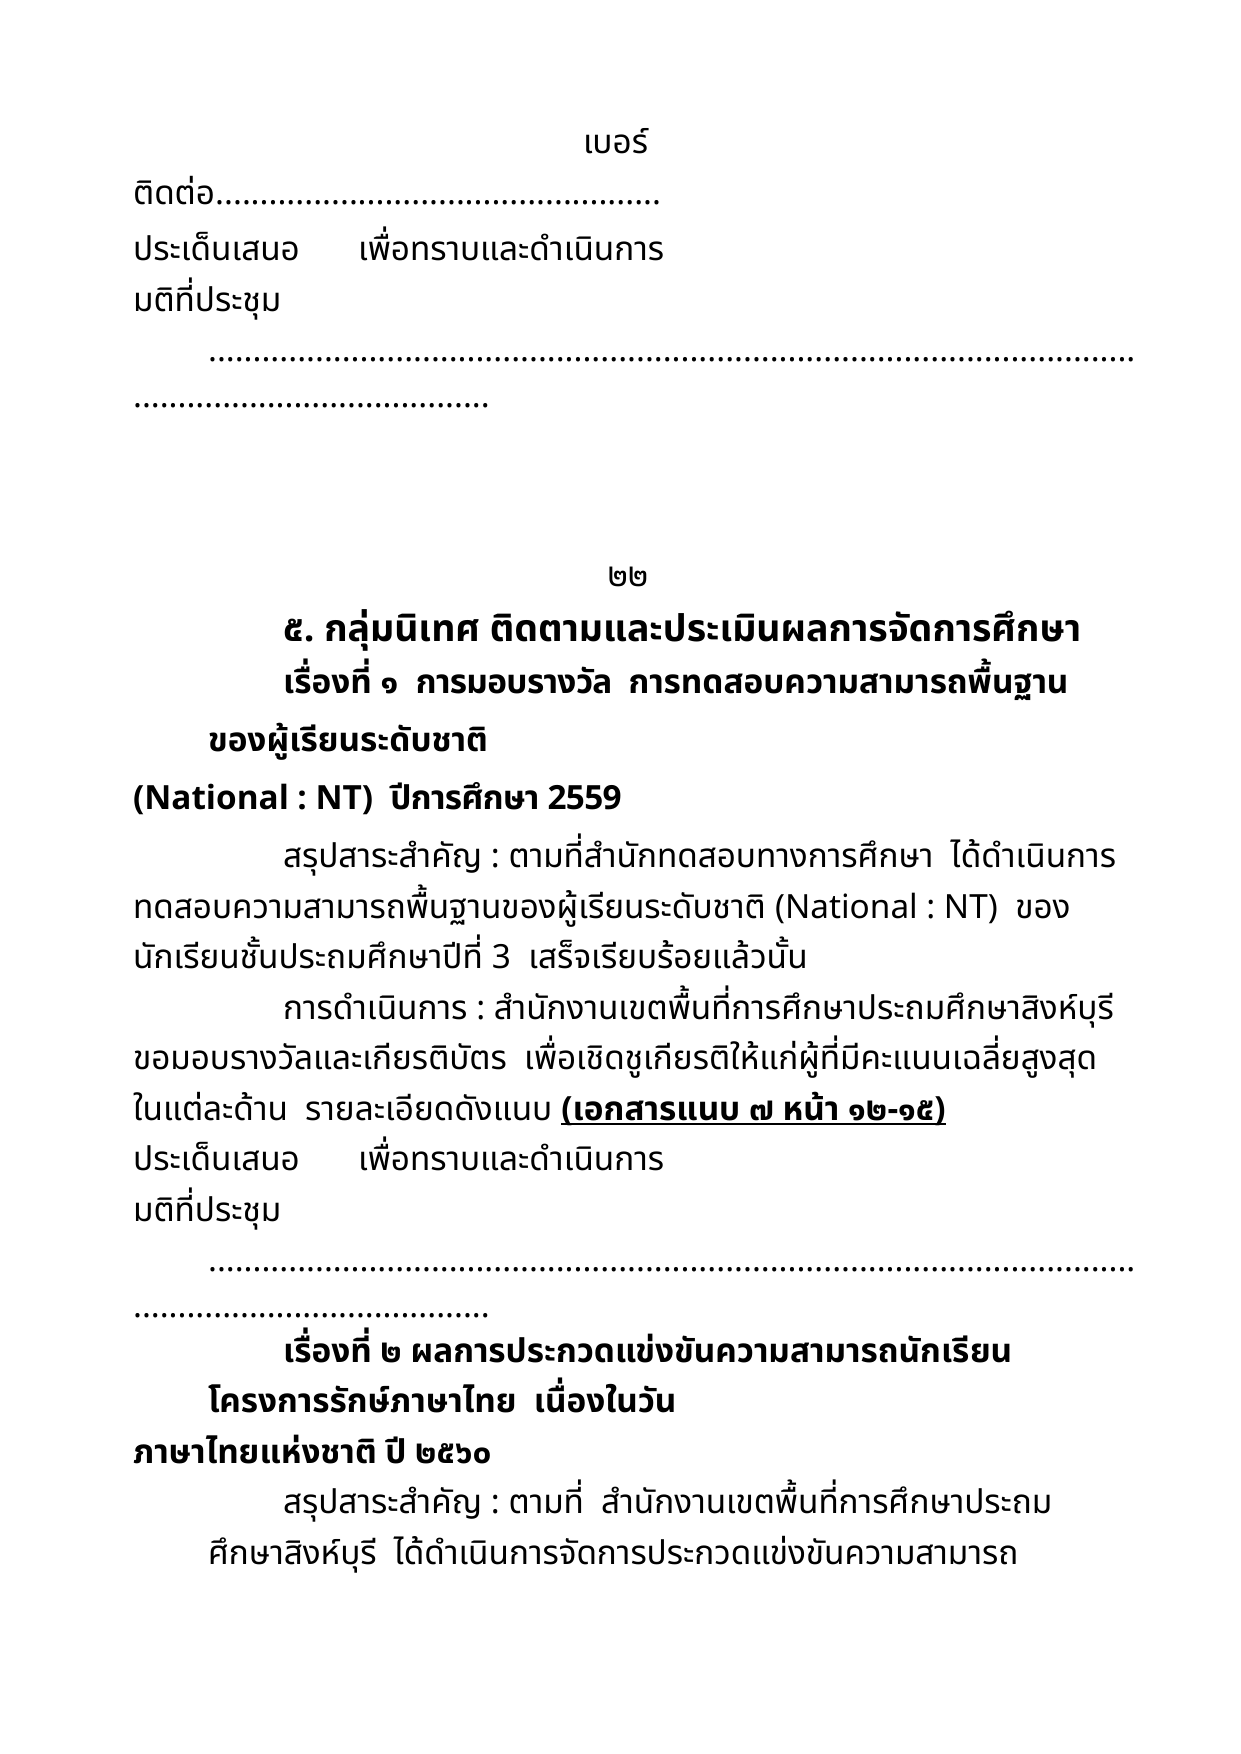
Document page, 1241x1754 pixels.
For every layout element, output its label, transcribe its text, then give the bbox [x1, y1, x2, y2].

text เรื่องที่ ๑ การมอบรางวัล การทดสอบความสามารถพื้นฐานของผู้เรียนระดับชาติ [208, 658, 1122, 766]
title ๕. กลุ่มนิเทศ ติดตามและประเมินผลการจัดการศึกษา [133, 601, 1122, 658]
title ภาษาไทยแห่งชาติ ปี ๒๕๖๐ [133, 1428, 1122, 1478]
text ประเด็นเสนอ เพื่อทราบและดำเนินการ [133, 1135, 1141, 1186]
text ๒๒ [133, 551, 1122, 601]
text (National : NT) ปีการศึกษา 2559 [133, 774, 1122, 824]
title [208, 1478, 1122, 1579]
text การดำเนินการ : สำนักงานเขตพื้นที่การศึกษาประถมศึกษาสิงห์บุรี ขอมอบรางวัลและเกียรติบัตร เพื่อเชิดชูเกียรติให้แก่ผู้ที่มีคะแนนเฉลี่ยสูงสุดในแต่ละด้าน รายละเอียดดังแนบ (เอกสารแนบ ๗ หน้า ๑๒-๑๕) [133, 984, 1122, 1135]
title เรื่องที่ ๒ ผลการประกวดแข่งขันความสามารถนักเรียนโครงการรักษ์ภาษาไทย เนื่องในวัน [208, 1327, 1122, 1428]
text สรุปสาระสำคัญ : ตามที่สำนักทดสอบทางการศึกษา ได้ดำเนินการทดสอบความสามารถพื้นฐานของผู้เรียนระดับชาติ (National : NT) ของนักเรียนชั้นประถมศึกษาปีที่ 3 เสร็จเรียบร้อยแล้วนั้น [133, 832, 1122, 984]
text ประเด็นเสนอ เพื่อทราบและดำเนินการ [133, 225, 1141, 276]
title เบอร์ติดต่อ.................................................. [133, 118, 1122, 219]
